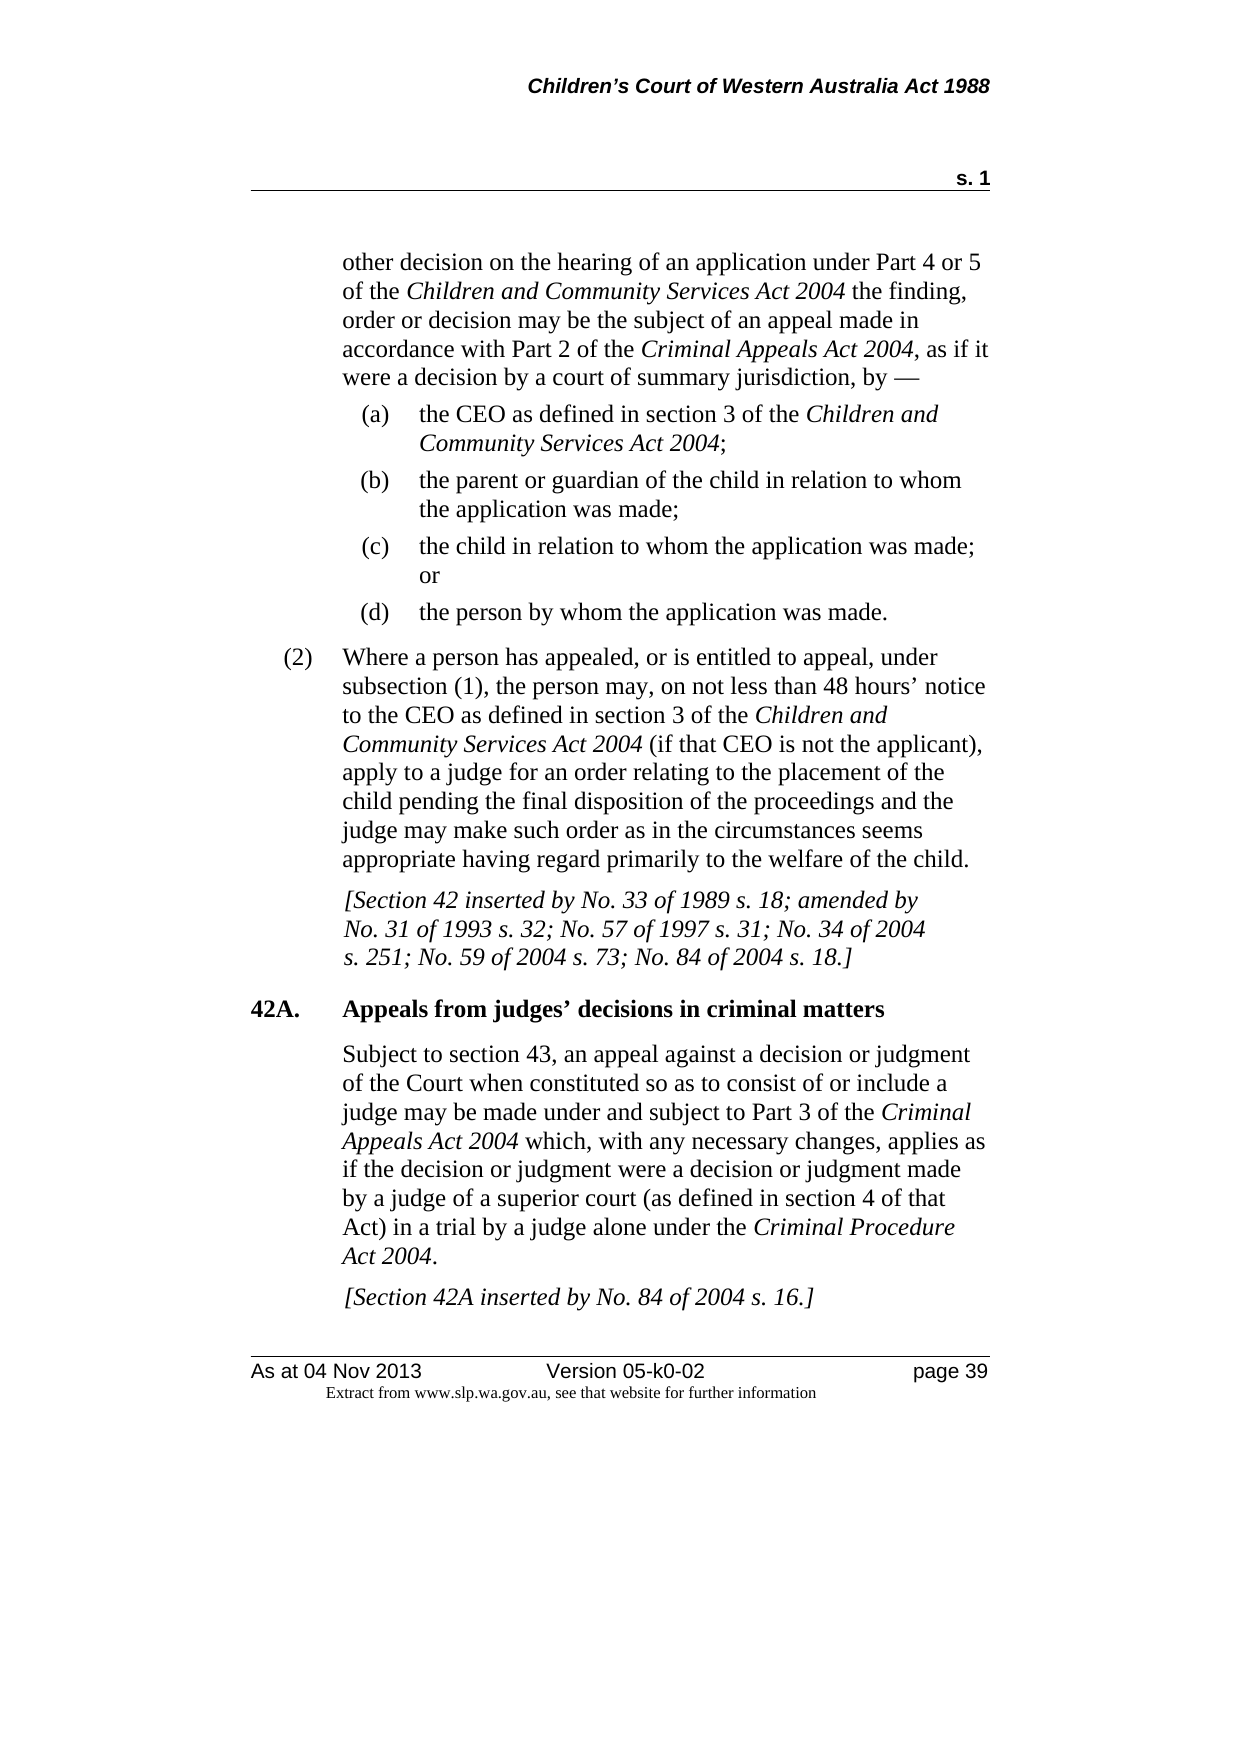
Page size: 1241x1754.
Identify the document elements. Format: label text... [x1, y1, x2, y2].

text (2) Where a person has appealed, or is entitled to appeal, under subsection (1), the person may, on not less than 48 hours’ notice to the CEO as defined in section 3 of the Children and Community Services Act 2004 (if that CEO is not the applicant), apply to a judge for an order relating to the placement of the child pending the final disposition of the proceedings and the judge may make such order as in the circumstances seems appropriate having regard primarily to the welfare of the child. [251, 642, 990, 872]
text [Section 42A inserted by No. 84 of 2004 s. 16.] [251, 1282, 990, 1311]
text [Section 42 inserted by No. 33 of 1989 s. 18; amended by No. 31 of 1993 s. 32; No. 57 of 1997 s. 31; No. 34 of 2004 s. 251; No. 59 of 2004 s. 73; No. 84 of 2004 s. 18.] [251, 885, 990, 971]
text (b) the parent or guardian of the child in relation to whom the application was made; [251, 465, 990, 523]
text Subject to section 43, an appeal against a decision or judgment of the Court when constituted so as to consist of or include a judge may be made under and subject to Part 3 of the Criminal Appeals Act 2004 which, with any necessary changes, applies as if the decision or judgment were a decision or judgment made by a judge of a superior court (as defined in section 4 of that Act) in a trial by a judge alone under the Criminal Procedure Act 2004. [251, 1039, 990, 1269]
text (a) the CEO as defined in section 3 of the Children and Community Services Act 2004; [251, 399, 990, 457]
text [251, 247, 990, 391]
text (c) the child in relation to whom the application was made; or [251, 531, 990, 589]
subtitle 42A. Appeals from judges’ decisions in criminal matters [251, 994, 990, 1023]
text (d) the person by whom the application was made. [251, 597, 990, 626]
